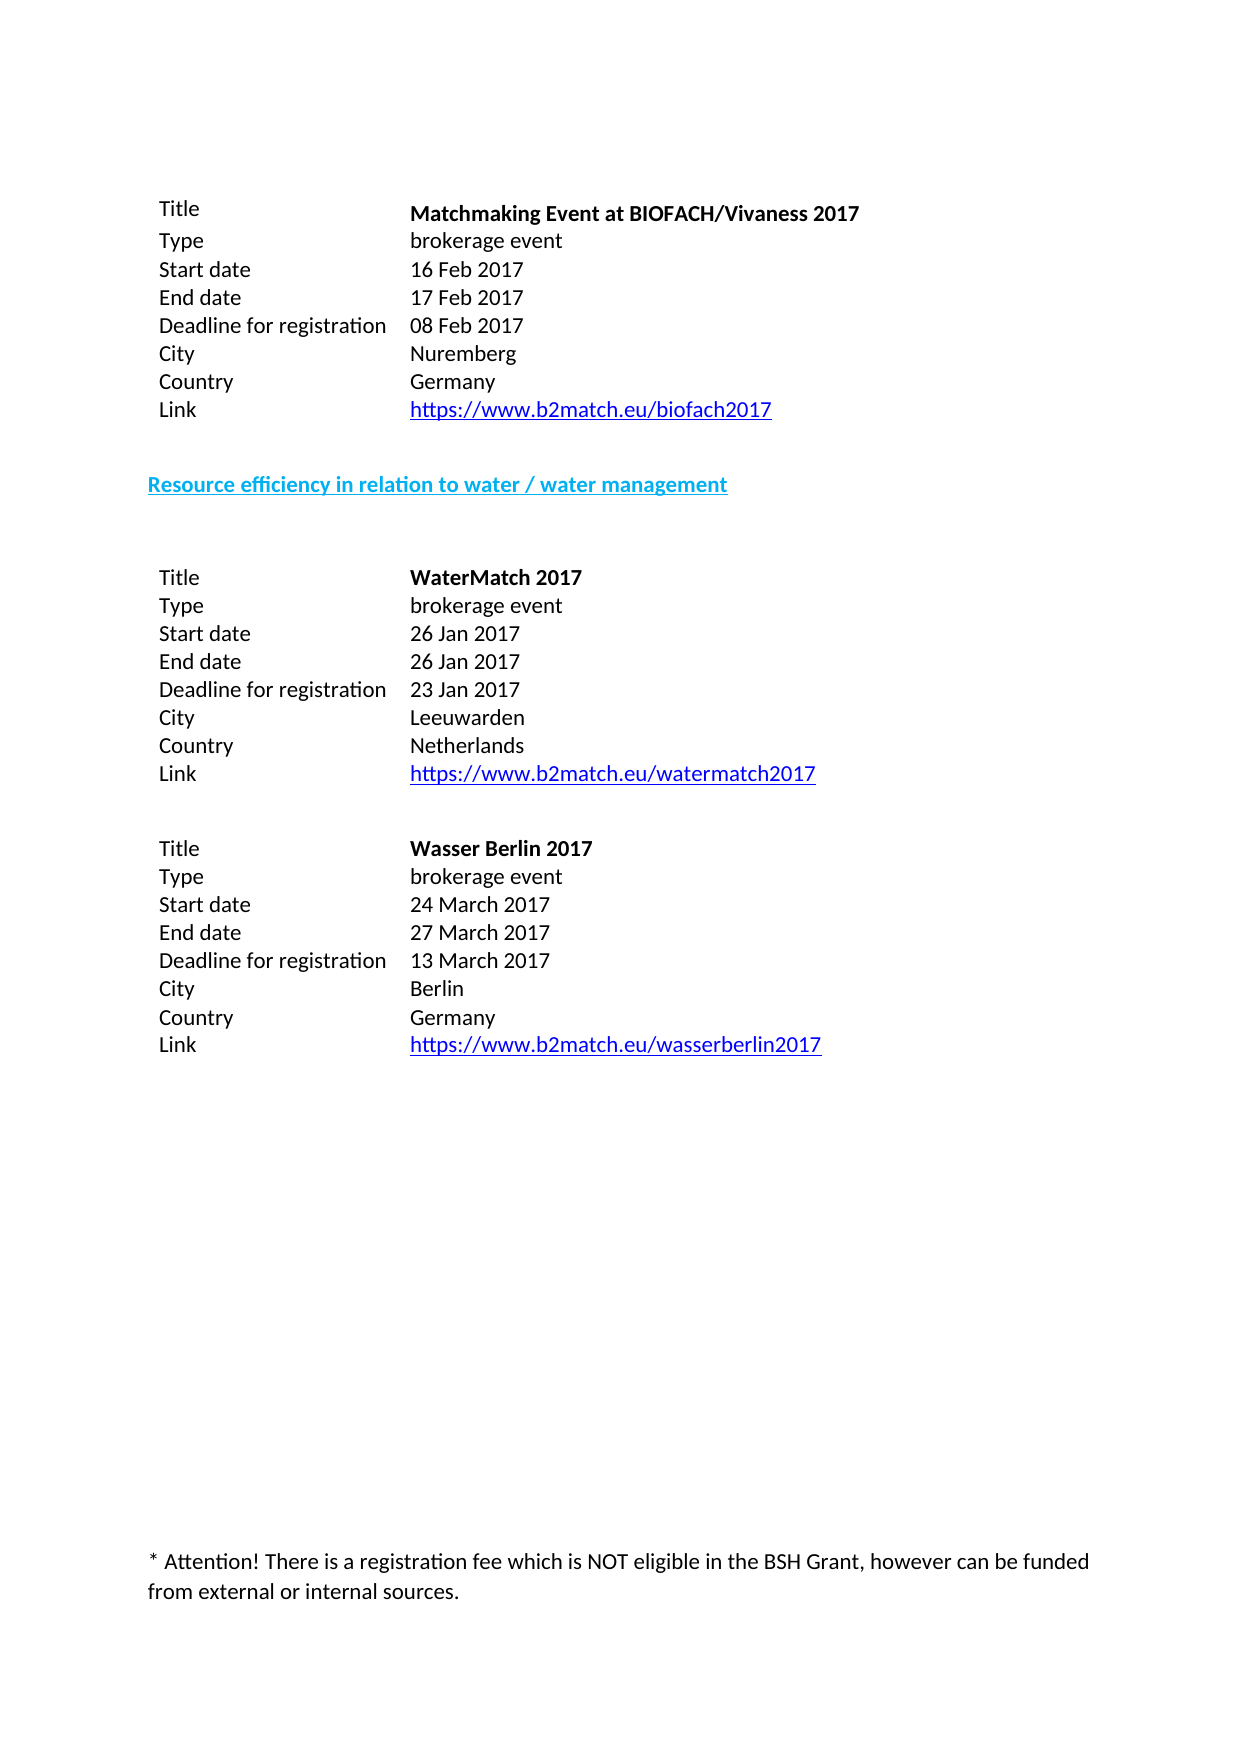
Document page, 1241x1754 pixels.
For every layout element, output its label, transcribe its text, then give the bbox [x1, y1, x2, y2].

table_cell Country [148, 367, 398, 395]
table_header Wasser Berlin 2017 [399, 835, 1092, 862]
table_cell Country [148, 732, 398, 759]
table_cell Country [148, 1003, 398, 1031]
table_cell End date [148, 648, 398, 676]
text Resource efficiency in relation to water / water management [148, 470, 1093, 498]
table_cell brokerage event [399, 591, 1092, 619]
table_cell https://www.b2match.eu/wasserberlin2017 [399, 1031, 1092, 1059]
table_header WaterMatch 2017 [399, 564, 1092, 591]
table_cell Leeuwarden [399, 704, 1092, 732]
table_cell 24 March 2017 [399, 891, 1092, 918]
table_cell End date [148, 283, 398, 311]
table_cell Nuremberg [399, 339, 1092, 367]
table_cell 16 Feb 2017 [399, 255, 1092, 283]
table_cell City [148, 339, 398, 367]
table_cell Deadline for registration [148, 311, 398, 339]
table_cell Netherlands [399, 732, 1092, 759]
table_cell Type [148, 227, 398, 255]
table_cell Start date [148, 255, 398, 283]
table_cell 08 Feb 2017 [399, 311, 1092, 339]
table_cell City [148, 975, 398, 1003]
table_cell End date [148, 919, 398, 947]
table_cell 27 March 2017 [399, 919, 1092, 947]
table_cell Germany [399, 367, 1092, 395]
table_cell Start date [148, 620, 398, 647]
table_header Title [148, 195, 398, 227]
table_cell Type [148, 863, 398, 891]
table_cell https://www.b2match.eu/watermatch2017 [399, 760, 1092, 788]
table_cell brokerage event [399, 863, 1092, 891]
table_cell Deadline for registration [148, 947, 398, 974]
table_cell 13 March 2017 [399, 947, 1092, 974]
table_cell 23 Jan 2017 [399, 676, 1092, 703]
table_cell Deadline for registration [148, 676, 398, 703]
table_cell 17 Feb 2017 [399, 283, 1092, 311]
table_header Title [148, 564, 398, 591]
table_cell Link [148, 760, 398, 788]
table_cell Type [148, 591, 398, 619]
table_cell City [148, 704, 398, 732]
table_cell Berlin [399, 975, 1092, 1003]
table_cell 26 Jan 2017 [399, 620, 1092, 647]
table_header Title [148, 835, 398, 862]
table_cell https://www.b2match.eu/biofach2017 [399, 395, 1092, 423]
table_cell 26 Jan 2017 [399, 648, 1092, 676]
table_cell brokerage event [399, 227, 1092, 255]
table_cell Link [148, 395, 398, 423]
table_cell Start date [148, 891, 398, 918]
table_cell Germany [399, 1003, 1092, 1031]
table_cell Link [148, 1031, 398, 1059]
table_header Matchmaking Event at BIOFACH/Vivaness 2017 [399, 195, 1092, 227]
